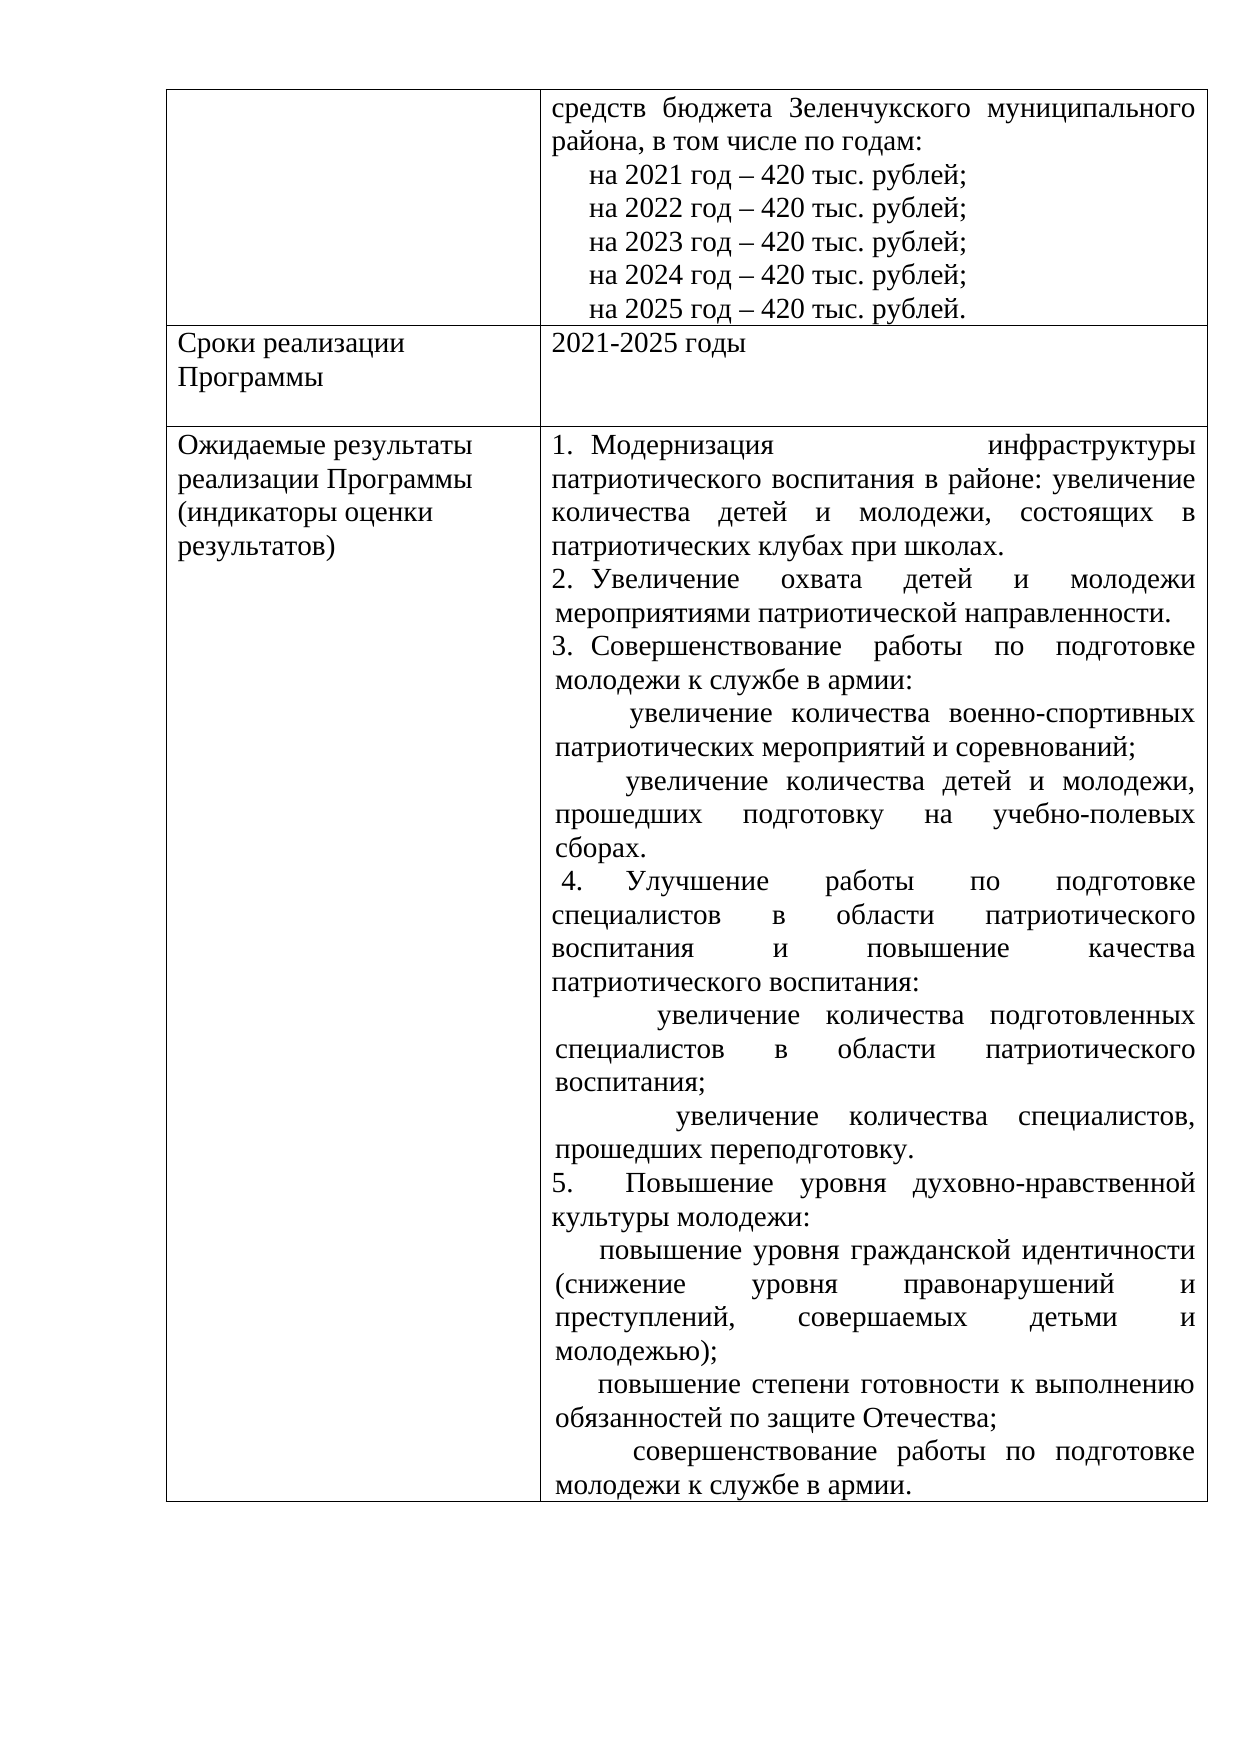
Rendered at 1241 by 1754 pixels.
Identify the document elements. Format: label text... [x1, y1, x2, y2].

table_cell Модернизация инфраструктуры патриотического воспитания в районе: увеличение количества детей и молодежи, состоящих в патриотических клубах при школах. Увеличение охвата детей и молодежи мероприятиями патриотической направленности. Совершенствование работы по подготовке молодежи к службе в армии: увеличение количества военно-спортивных патриотических мероприятий и соревнований; увеличение количества детей и молодежи, прошедших подготовку на учебно-полевых сборах. Улучшение работы по подготовке специалистов в области патриотического воспитания и повышение качества патриотического воспитания: увеличение количества подготовленных специалистов в области патриотического воспитания; увеличение количества специалистов, прошедших переподготовку. Повышение уровня духовно-нравственной культуры молодежи: повышение уровня гражданской идентичности (снижение уровня правонарушений и преступлений, совершаемых детьми и молодежью); повышение степени готовности к выполнению обязанностей по защите Отечества; совершенствование работы по подготовке молодежи к службе в армии. [541, 427, 1207, 1501]
table_cell 2021-2025 годы [541, 326, 1207, 426]
table_cell Ожидаемые результаты реализации Программы (индикаторы оценки результатов) [167, 427, 540, 1501]
table_cell Сроки реализации Программы [167, 326, 540, 426]
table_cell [167, 90, 540, 324]
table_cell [541, 90, 1207, 324]
